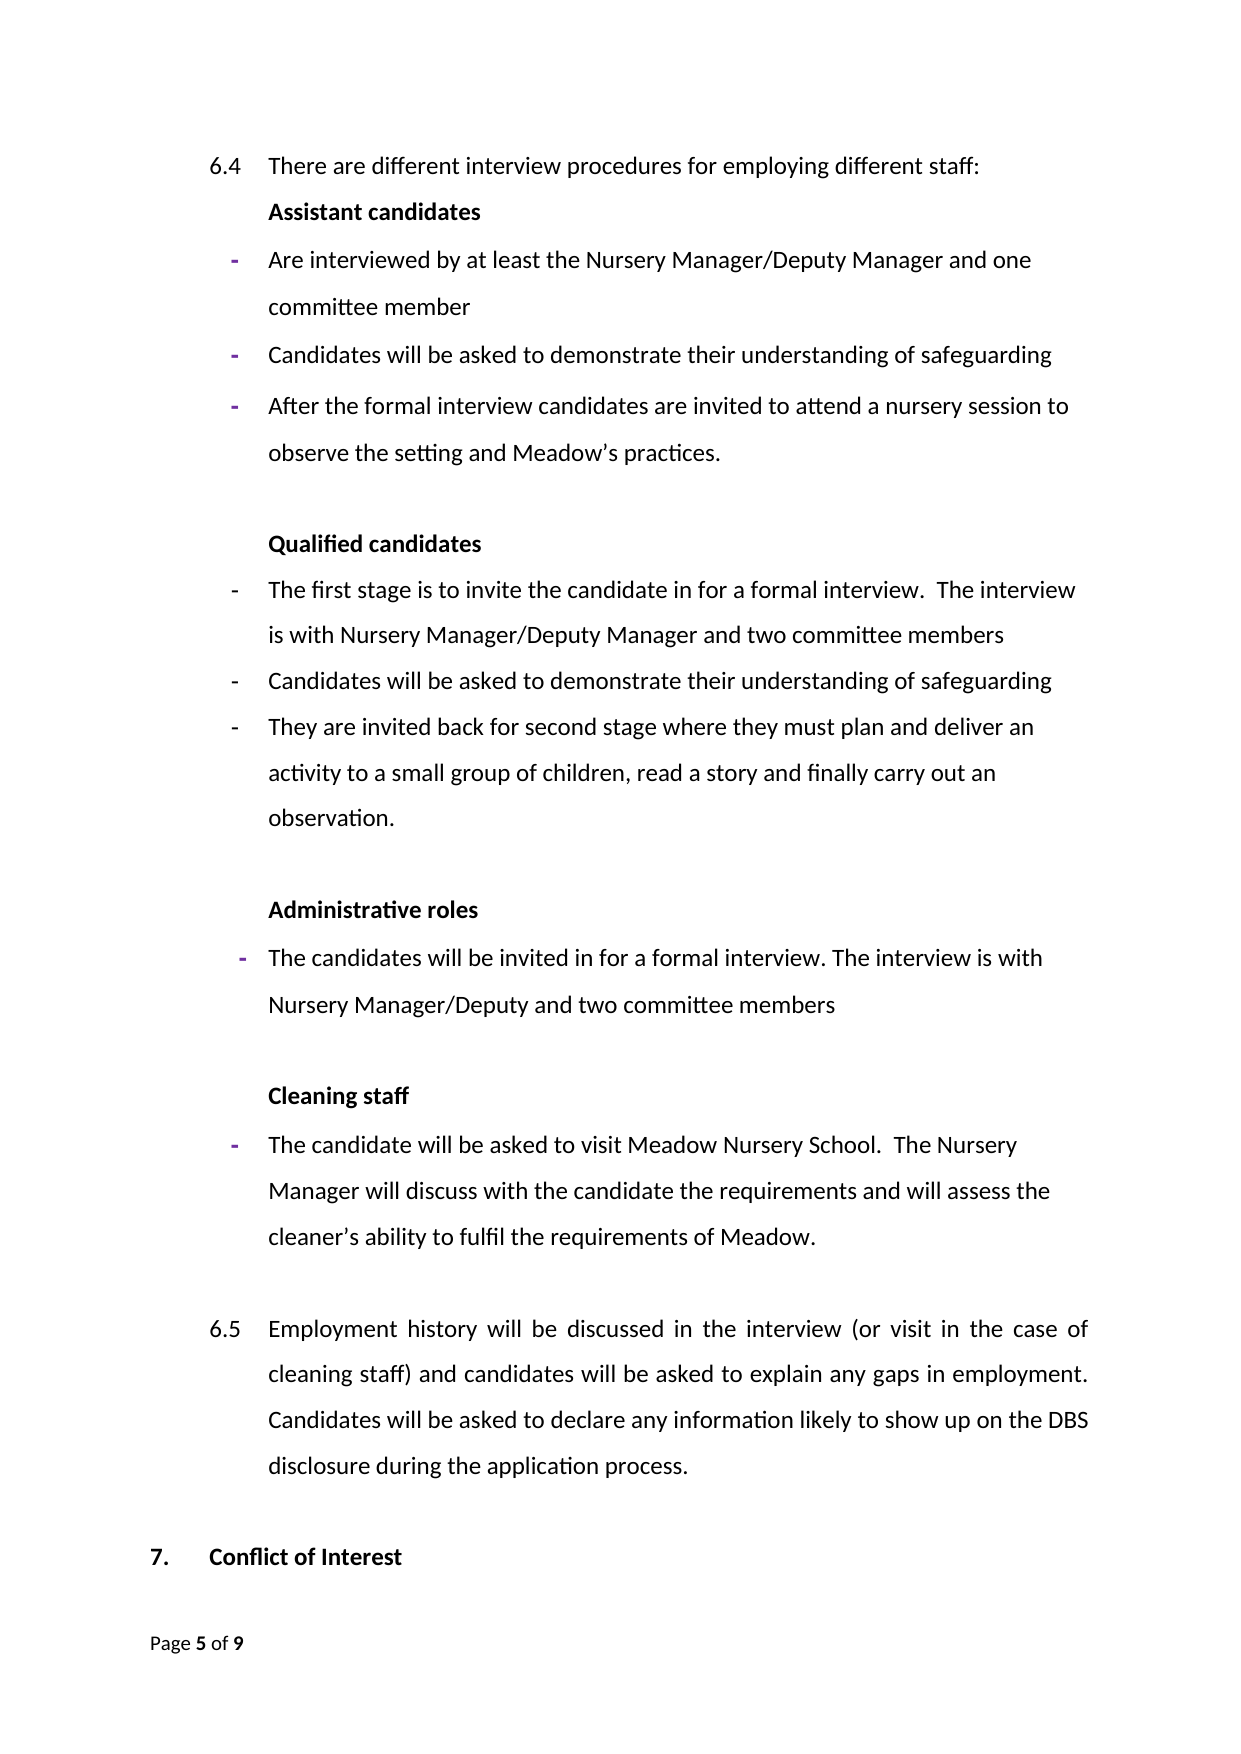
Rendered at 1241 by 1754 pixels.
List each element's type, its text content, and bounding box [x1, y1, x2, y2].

text 6.4 There are different interview procedures for employing different staff: [209, 150, 1090, 181]
list The candidate will be asked to visit Meadow Nursery School. The Nursery Manager will discuss with the candidate the requirements and will assess the cleaner’s ability to fulfil the requirements of Meadow. [231, 1126, 1090, 1252]
list Are interviewed by at least the Nursery Manager/Deputy Manager and one committee member [231, 241, 1090, 321]
text Qualified candidates [268, 528, 1090, 559]
list Candidates will be asked to demonstrate their understanding of safeguarding [231, 665, 1090, 696]
text Cleaning staff [268, 1081, 1090, 1111]
text Administrative roles [268, 894, 1090, 924]
list The first stage is to invite the candidate in for a formal interview. The interview is with Nursery Manager/Deputy Manager and two committee members [231, 574, 1090, 650]
text Assistant candidates [268, 196, 1090, 226]
list They are invited back for second stage where they must plan and deliver an activity to a small group of children, read a story and finally carry out an observation. [231, 711, 1090, 833]
list After the formal interview candidates are invited to attend a nursery session to observe the setting and Meadow’s practices. [231, 387, 1090, 467]
text 6.5 Employment history will be discussed in the interview (or visit in the case of cleaning staff) and candidates will be asked to explain any gaps in employment. Candidates will be asked to declare any information likely to show up on the DBS disclosure during the application process. [209, 1313, 1090, 1480]
list The candidates will be invited in for a formal interview. The interview is with Nursery Manager/Deputy and two committee members [239, 940, 1090, 1019]
list Conflict of Interest [150, 1541, 1090, 1572]
list Candidates will be asked to demonstrate their understanding of safeguarding [231, 336, 1090, 371]
